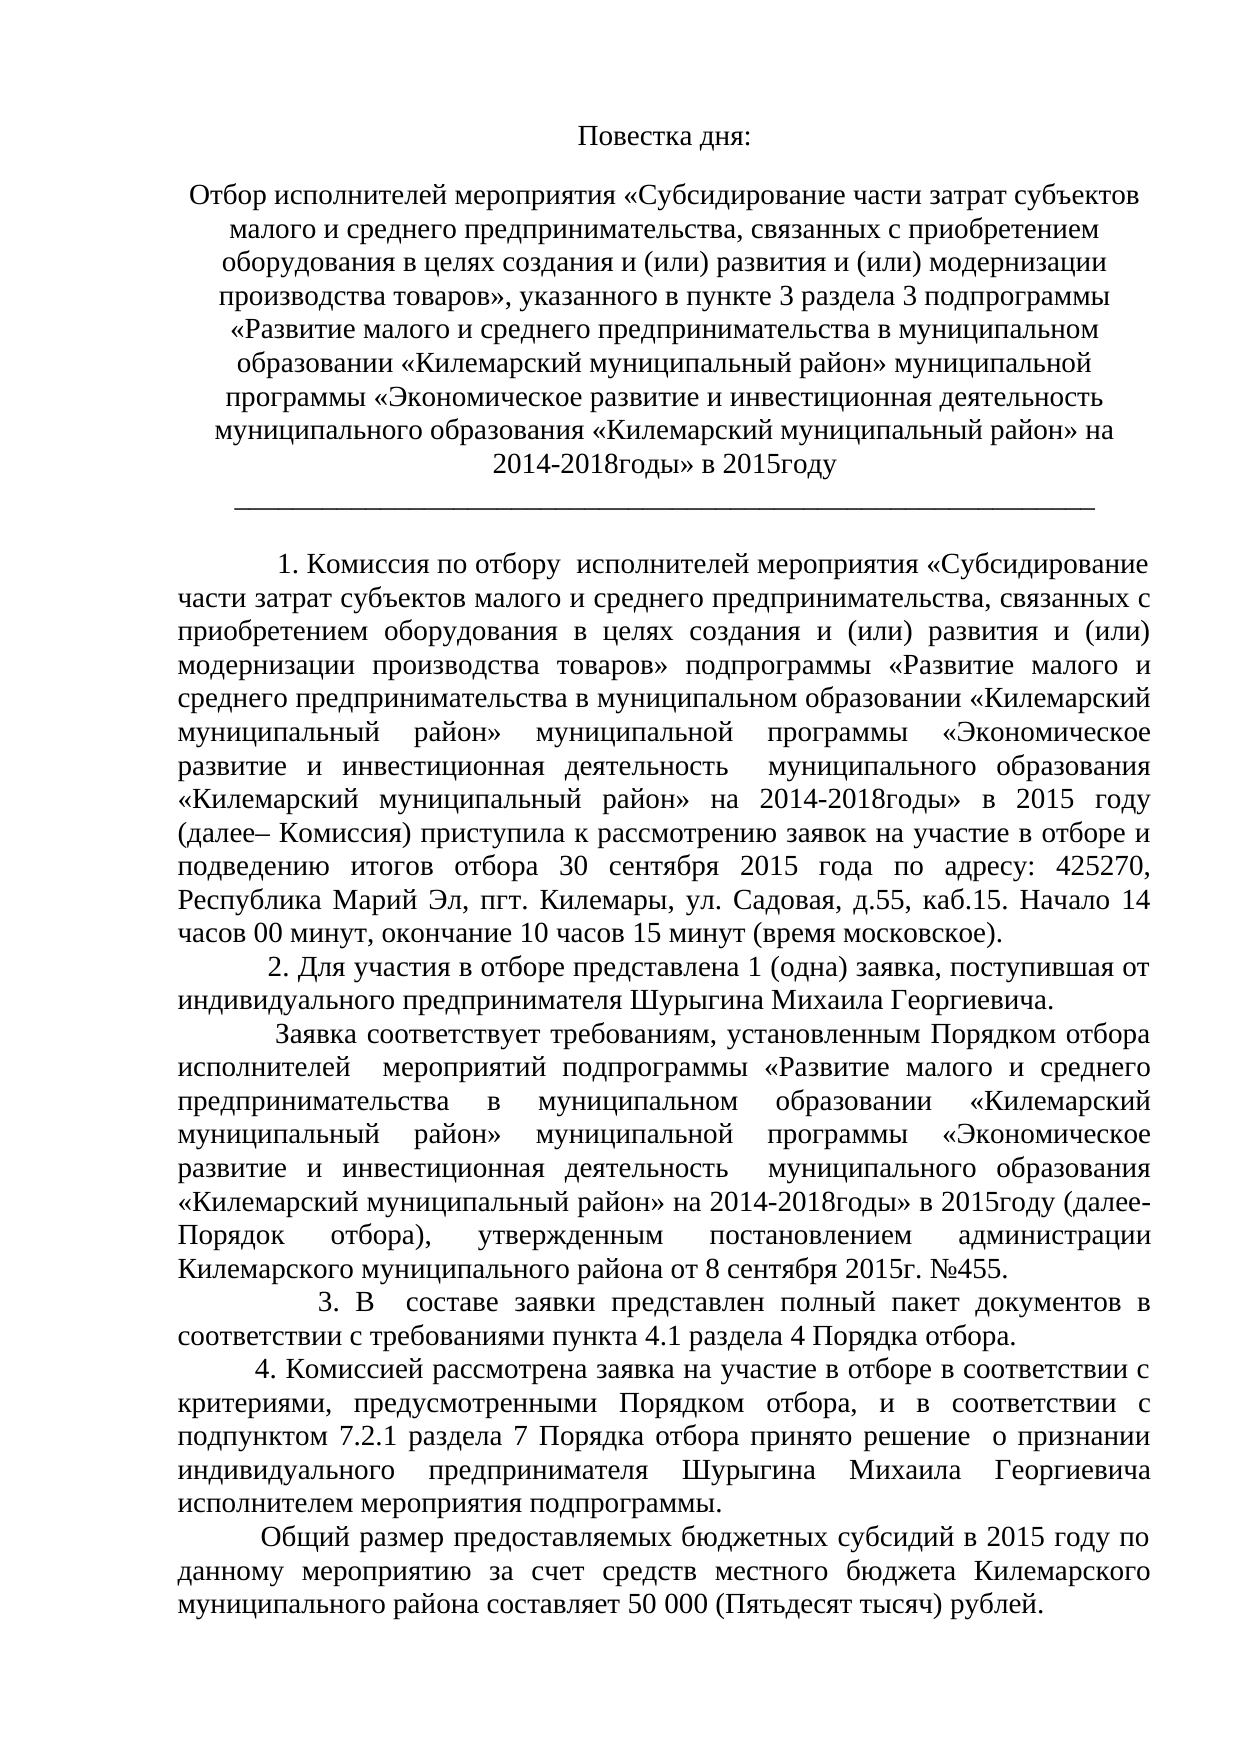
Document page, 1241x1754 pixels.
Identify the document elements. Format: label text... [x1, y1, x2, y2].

text Заявка соответствует требованиям, установленным Порядком отбора исполнителей мероприятий подпрограммы «Развитие малого и среднего предпринимательства в муниципальном образовании «Килемарский муниципальный район» муниципальной программы «Экономическое развитие и инвестиционная деятельность муниципального образования «Килемарский муниципальный район» на 2014-2018годы» в 2015году (далее-Порядок отбора), утвержденным постановлением администрации Килемарского муниципального района от 8 сентября 2015г. №455. [177, 1016, 1152, 1284]
text 4. Комиссией рассмотрена заявка на участие в отборе в соответствии с критериями, предусмотренными Порядком отбора, и в соответствии с подпунктом 7.2.1 раздела 7 Порядка отбора принято решение о признании индивидуального предпринимателя Шурыгина Михаила Георгиевича исполнителем мероприятия подпрограммы. [177, 1351, 1152, 1519]
text 3. В составе заявки представлен полный пакет документов в соответствии с требованиями пункта 4.1 раздела 4 Порядка отбора. [177, 1284, 1152, 1351]
text 2. Для участия в отборе представлена 1 (одна) заявка, поступившая от индивидуального предпринимателя Шурыгина Михаила Георгиевича. [177, 949, 1152, 1016]
text Общий размер предоставляемых бюджетных субсидий в 2015 году по данному мероприятию за счет средств местного бюджета Килемарского муниципального района составляет 50 000 (Пятьдесят тысяч) рублей. [177, 1519, 1152, 1620]
text Повестка дня: [177, 118, 1152, 152]
text 1. Комиссия по отбору исполнителей мероприятия «Субсидирование части затрат субъектов малого и среднего предпринимательства, связанных с приобретением оборудования в целях создания и (или) развития и (или) модернизации производства товаров» подпрограммы «Развитие малого и среднего предпринимательства в муниципальном образовании «Килемарский муниципальный район» муниципальной программы «Экономическое развитие и инвестиционная деятельность муниципального образования «Килемарский муниципальный район» на 2014-2018годы» в 2015 году (далее– Комиссия) приступила к рассмотрению заявок на участие в отборе и подведению итогов отбора 30 сентября 2015 года по адресу: 425270, Республика Марий Эл, пгт. Килемары, ул. Садовая, д.55, каб.15. Начало 14 часов 00 минут, окончание 10 часов 15 минут (время московское). [177, 546, 1152, 949]
text ___________________________________________________________ [177, 479, 1152, 513]
text Отбор исполнителей мероприятия «Субсидирование части затрат субъектов малого и среднего предпринимательства, связанных с приобретением оборудования в целях создания и (или) развития и (или) модернизации производства товаров», указанного в пункте 3 раздела 3 подпрограммы «Развитие малого и среднего предпринимательства в муниципальном образовании «Килемарский муниципальный район» муниципальной программы «Экономическое развитие и инвестиционная деятельность муниципального образования «Килемарский муниципальный район» на 2014-2018годы» в 2015году [177, 177, 1152, 479]
